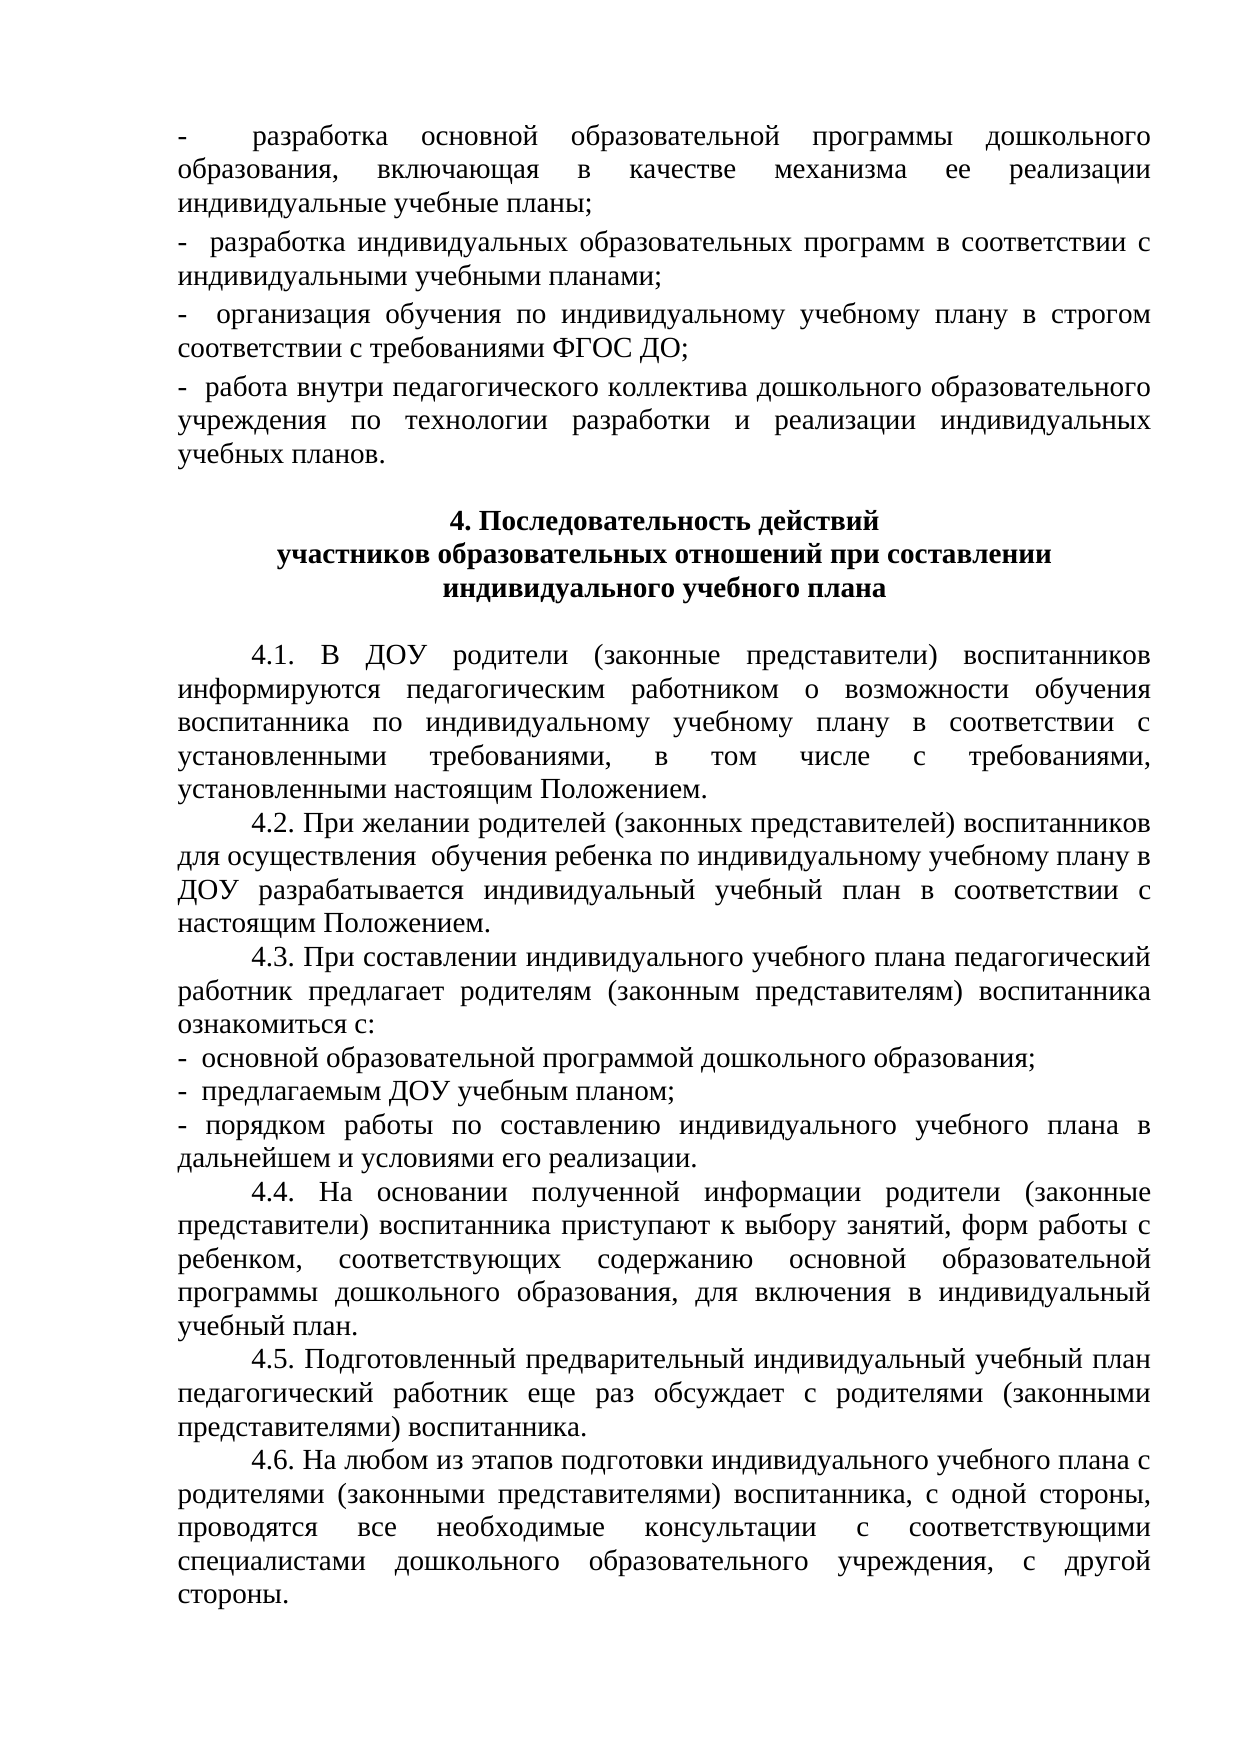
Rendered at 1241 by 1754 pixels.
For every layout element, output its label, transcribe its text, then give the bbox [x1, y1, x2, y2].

text 4. Последовательность действий [177, 503, 1152, 537]
text - разработка индивидуальных образовательных программ в соответствии с индивидуальными учебными планами; [177, 224, 1152, 291]
text 4.4. На основании полученной информации родители (законные представители) воспитанника приступают к выбору занятий, форм работы с ребенком, соответствующих содержанию основной образовательной программы дошкольного образования, для включения в индивидуальный учебный план. [177, 1174, 1152, 1342]
text - организация обучения по индивидуальному учебному плану в строгом соответствии с требованиями ФГОС ДО; [177, 296, 1152, 363]
text 4.6. На любом из этапов подготовки индивидуального учебного плана с родителями (законными представителями) воспитанника, с одной стороны, проводятся все необходимые консультации с соответствующими специалистами дошкольного образовательного учреждения, с другой стороны. [177, 1442, 1152, 1610]
text 4.1. В ДОУ родители (законные представители) воспитанников информируются педагогическим работником о возможности обучения воспитанника по индивидуальному учебному плану в соответствии с установленными требованиями, в том числе с требованиями, установленными настоящим Положением. [177, 637, 1152, 805]
text - порядком работы по составлению индивидуального учебного плана в дальнейшем и условиями его реализации. [177, 1107, 1152, 1174]
text 4.3. При составлении индивидуального учебного плана педагогический работник предлагает родителям (законным представителям) воспитанника ознакомиться с: [177, 939, 1152, 1040]
text 4.5. Подготовленный предварительный индивидуальный учебный план педагогический работник еще раз обсуждает с родителями (законными представителями) воспитанника. [177, 1342, 1152, 1442]
text - основной образовательной программой дошкольного образования; [177, 1040, 1152, 1073]
text - разработка основной образовательной программы дошкольного образования, включающая в качестве механизма ее реализации индивидуальные учебные планы; [177, 118, 1152, 219]
text - предлагаемым ДОУ учебным планом; [177, 1073, 1152, 1107]
text участников образовательных отношений при составлении индивидуального учебного плана [177, 537, 1152, 604]
text - работа внутри педагогического коллектива дошкольного образовательного учреждения по технологии разработки и реализации индивидуальных учебных планов. [177, 369, 1152, 469]
text 4.2. При желании родителей (законных представителей) воспитанников для осуществления обучения ребенка по индивидуальному учебному плану в ДОУ разрабатывается индивидуальный учебный план в соответствии с настоящим Положением. [177, 805, 1152, 939]
